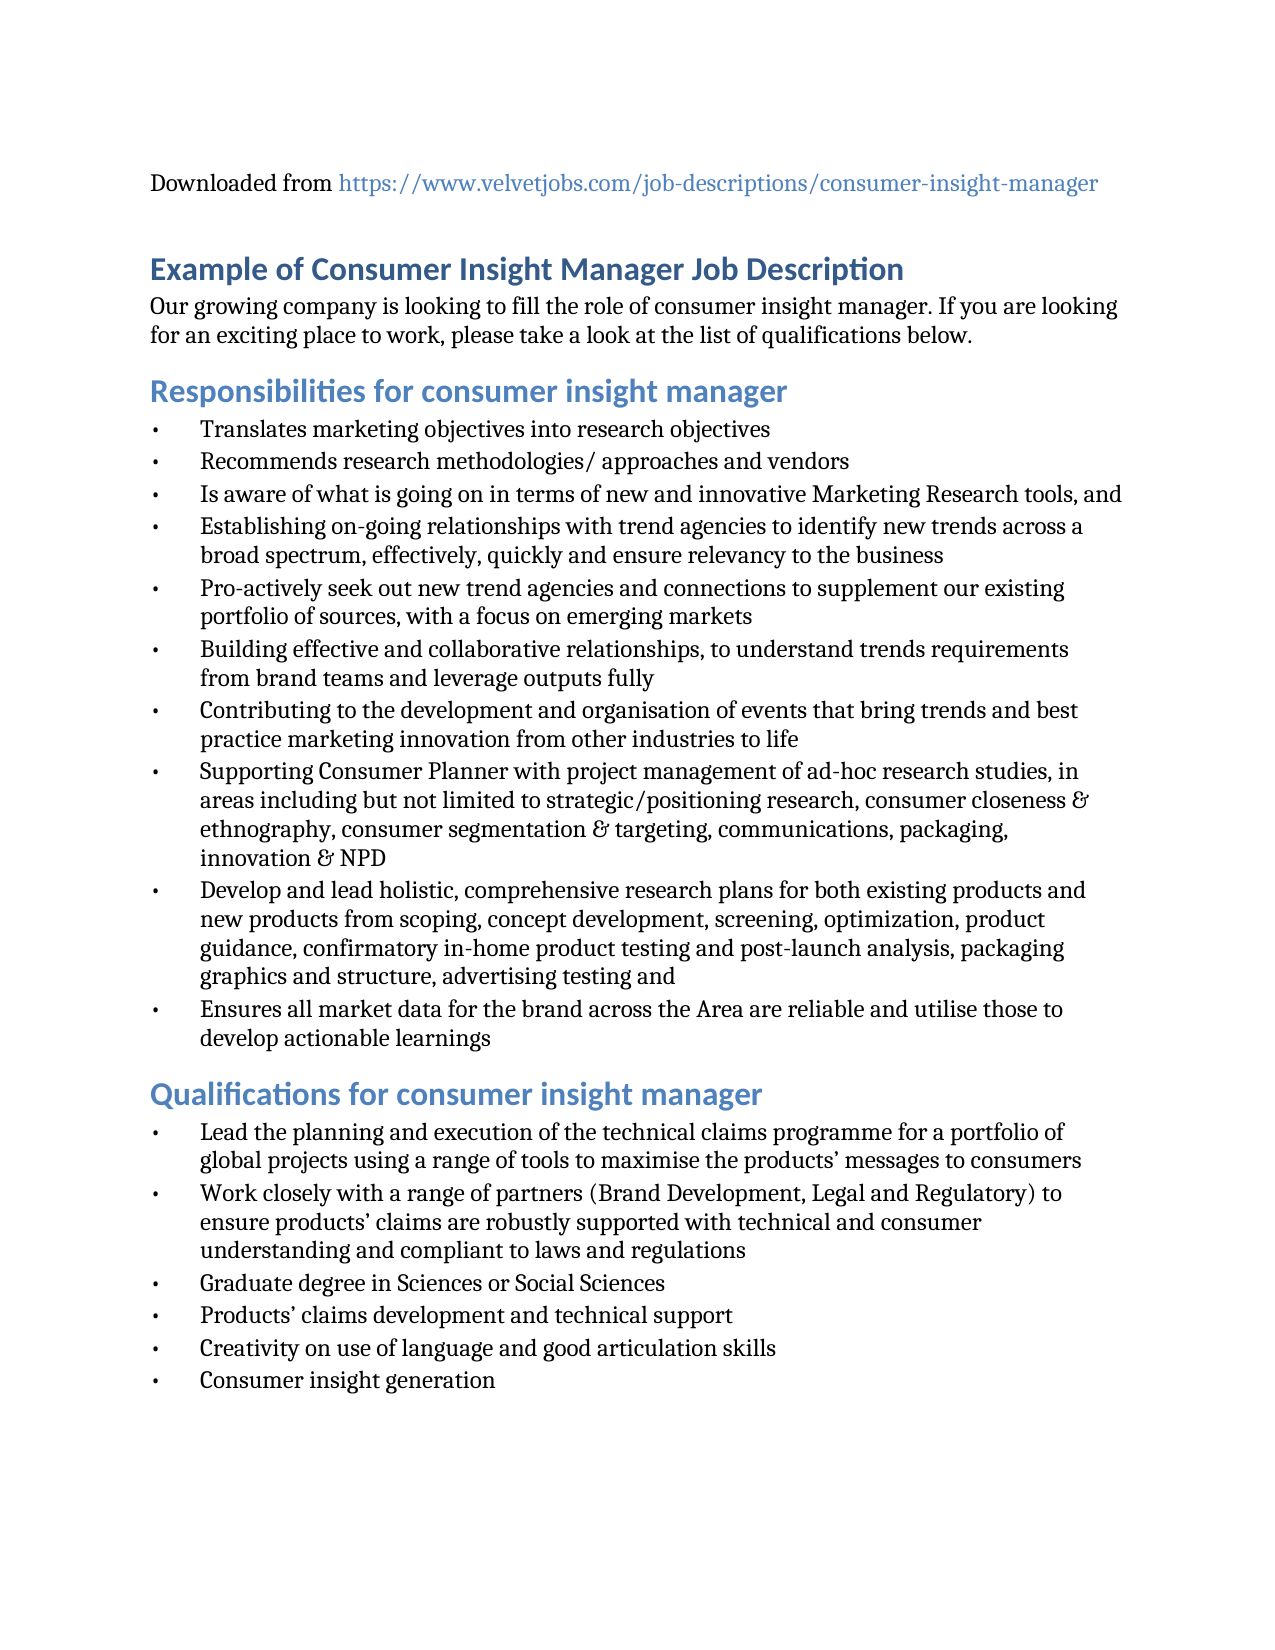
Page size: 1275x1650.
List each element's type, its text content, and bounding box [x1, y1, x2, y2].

list Is aware of what is going on in terms of new and innovative Marketing Research tools, and [150, 480, 1125, 508]
list Ensures all market data for the brand across the Area are reliable and utilise those to develop actionable learnings [150, 995, 1125, 1052]
list Consumer insight generation [150, 1366, 1125, 1395]
list Graduate degree in Sciences or Social Sciences [150, 1269, 1125, 1298]
subtitle Qualifications for consumer insight manager [150, 1073, 1125, 1114]
list Contributing to the development and organisation of events that bring trends and best practice marketing innovation from other industries to life [150, 696, 1125, 753]
list Creativity on use of language and good articulation skills [150, 1334, 1125, 1363]
text Our growing company is looking to fill the role of consumer insight manager. If you are looking for an exciting place to work, please take a look at the list of qualifications below. [150, 292, 1125, 349]
list Products’ claims development and technical support [150, 1301, 1125, 1330]
subtitle Responsibilities for consumer insight manager [150, 370, 1125, 411]
list Develop and lead holistic, comprehensive research plans for both existing products and new products from scoping, concept development, screening, optimization, product guidance, confirmatory in-home product testing and post-launch analysis, packaging graphics and structure, advertising testing and [150, 876, 1125, 991]
list Translates marketing objectives into research objectives [150, 415, 1125, 443]
list Building effective and collaborative relationships, to understand trends requirements from brand teams and leverage outputs fully [150, 635, 1125, 692]
list Work closely with a range of partners (Brand Development, Legal and Regulatory) to ensure products’ claims are robustly supported with technical and consumer understanding and compliant to laws and regulations [150, 1179, 1125, 1265]
list Establishing on-going relationships with trend agencies to identify new trends across a broad spectrum, effectively, quickly and ensure relevancy to the business [150, 512, 1125, 570]
list Pro-actively seek out new trend agencies and connections to supplement our existing portfolio of sources, with a focus on emerging markets [150, 573, 1125, 631]
list Lead the planning and execution of the technical claims programme for a portfolio of global projects using a range of tools to maximise the products’ messages to consumers [150, 1118, 1125, 1175]
list Recommends research methodologies/ approaches and vendors [150, 447, 1125, 476]
list Supporting Consumer Planner with project management of ad-hoc research studies, in areas including but not limited to strategic/positioning research, consumer closeness & ethnography, consumer segmentation & targeting, communications, packaging, innovation & NPD [150, 757, 1125, 872]
text Downloaded from https://www.velvetjobs.com/job-descriptions/consumer-insight-manager [150, 169, 1125, 197]
subtitle Example of Consumer Insight Manager Job Description [150, 247, 1125, 288]
